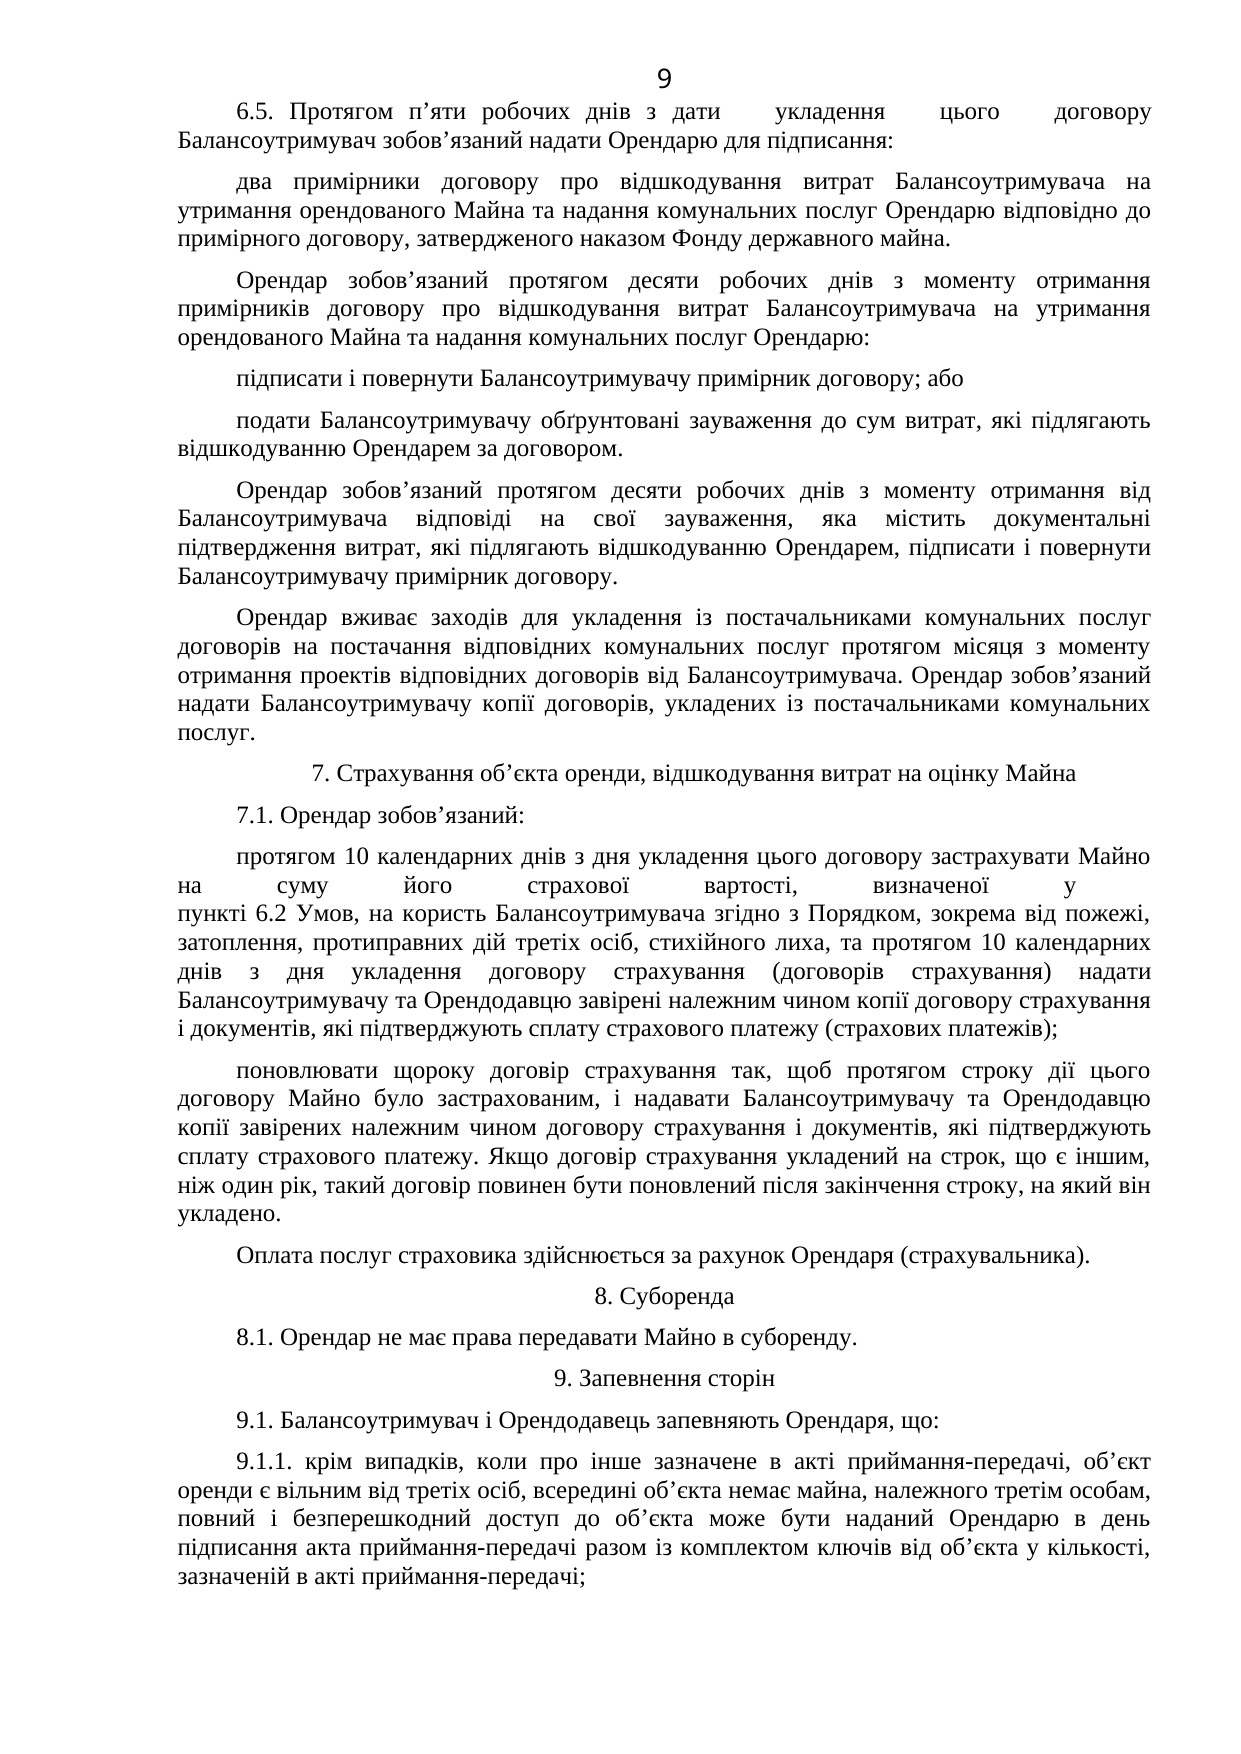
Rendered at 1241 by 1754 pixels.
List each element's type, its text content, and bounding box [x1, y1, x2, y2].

text 8.1. Орендар не має права передавати Майно в суборенду. [177, 1322, 1152, 1351]
text підписати і повернути Балансоутримувачу примірник договору; або [177, 363, 1152, 392]
text Оплата послуг страховика здійснюється за рахунок Орендаря (страхувальника). [177, 1240, 1152, 1268]
text поновлювати щороку договір страхування так, щоб протягом строку дії цього договору Майно було застрахованим, і надавати Балансоутримувачу та Орендодавцю копії завірених належним чином договору страхування і документів, які підтверджують сплату страхового платежу. Якщо договір страхування укладений на строк, що є іншим, ніж один рік, такий договір повинен бути поновлений після закінчення строку, на який він укладено. [177, 1055, 1152, 1227]
text 8. Суборенда [177, 1281, 1152, 1310]
text 7.1. Орендар зобов’язаний: [177, 800, 1152, 828]
text 7. Страхування об’єкта оренди, відшкодування витрат на оцінку Майна [177, 758, 1152, 787]
text Орендар зобов’язаний протягом десяти робочих днів з моменту отримання від Балансоутримувача відповіді на свої зауваження, яка містить документальні підтвердження витрат, які підлягають відшкодуванню Орендарем, підписати і повернути Балансоутримувачу примірник договору. [177, 475, 1152, 590]
text 9.1.1. крім випадків, коли про інше зазначене в акті приймання-передачі, об’єкт оренди є вільним від третіх осіб, всередині об’єкта немає майна, належного третім особам, повний і безперешкодний доступ до об’єкта може бути наданий Орендарю в день підписання акта приймання-передачі разом із комплектом ключів від об’єкта у кількості, зазначеній в акті приймання-передачі; [177, 1446, 1152, 1590]
text 9.1. Балансоутримувач і Орендодавець запевняють Орендаря, що: [177, 1405, 1152, 1433]
text Орендар вживає заходів для укладення із постачальниками комунальних послуг договорів на постачання відповідних комунальних послуг протягом місяця з моменту отримання проектів відповідних договорів від Балансоутримувача. Орендар зобов’язаний надати Балансоутримувачу копії договорів, укладених із постачальниками комунальних послуг. [177, 602, 1152, 746]
text 6.5. Протягом п’яти робочих днів з дати укладення цього договору Балансоутримувач зобов’язаний надати Орендарю для підписання: [177, 96, 1152, 153]
text протягом 10 календарних днів з дня укладення цього договору застрахувати Майно на суму його страхової вартості, визначеної у пункті 6.2 Умов, на користь Балансоутримувача згідно з Порядком, зокрема від пожежі, затоплення, протиправних дій третіх осіб, стихійного лиха, та протягом 10 календарних днів з дня укладення договору страхування (договорів страхування) надати Балансоутримувачу та Орендодавцю завірені належним чином копії договору страхування і документів, які підтверджують сплату страхового платежу (страхових платежів); [177, 841, 1152, 1042]
text Орендар зобов’язаний протягом десяти робочих днів з моменту отримання примірників договору про відшкодування витрат Балансоутримувача на утримання орендованого Майна та надання комунальних послуг Орендарю: [177, 265, 1152, 351]
text 9. Запевнення сторін [177, 1363, 1152, 1392]
text подати Балансоутримувачу обґрунтовані зауваження до сум витрат, які підлягають відшкодуванню Орендарем за договором. [177, 405, 1152, 462]
text два примірники договору про відшкодування витрат Балансоутримувача на утримання орендованого Майна та надання комунальних послуг Орендарю відповідно до примірного договору, затвердженого наказом Фонду державного майна. [177, 166, 1152, 252]
